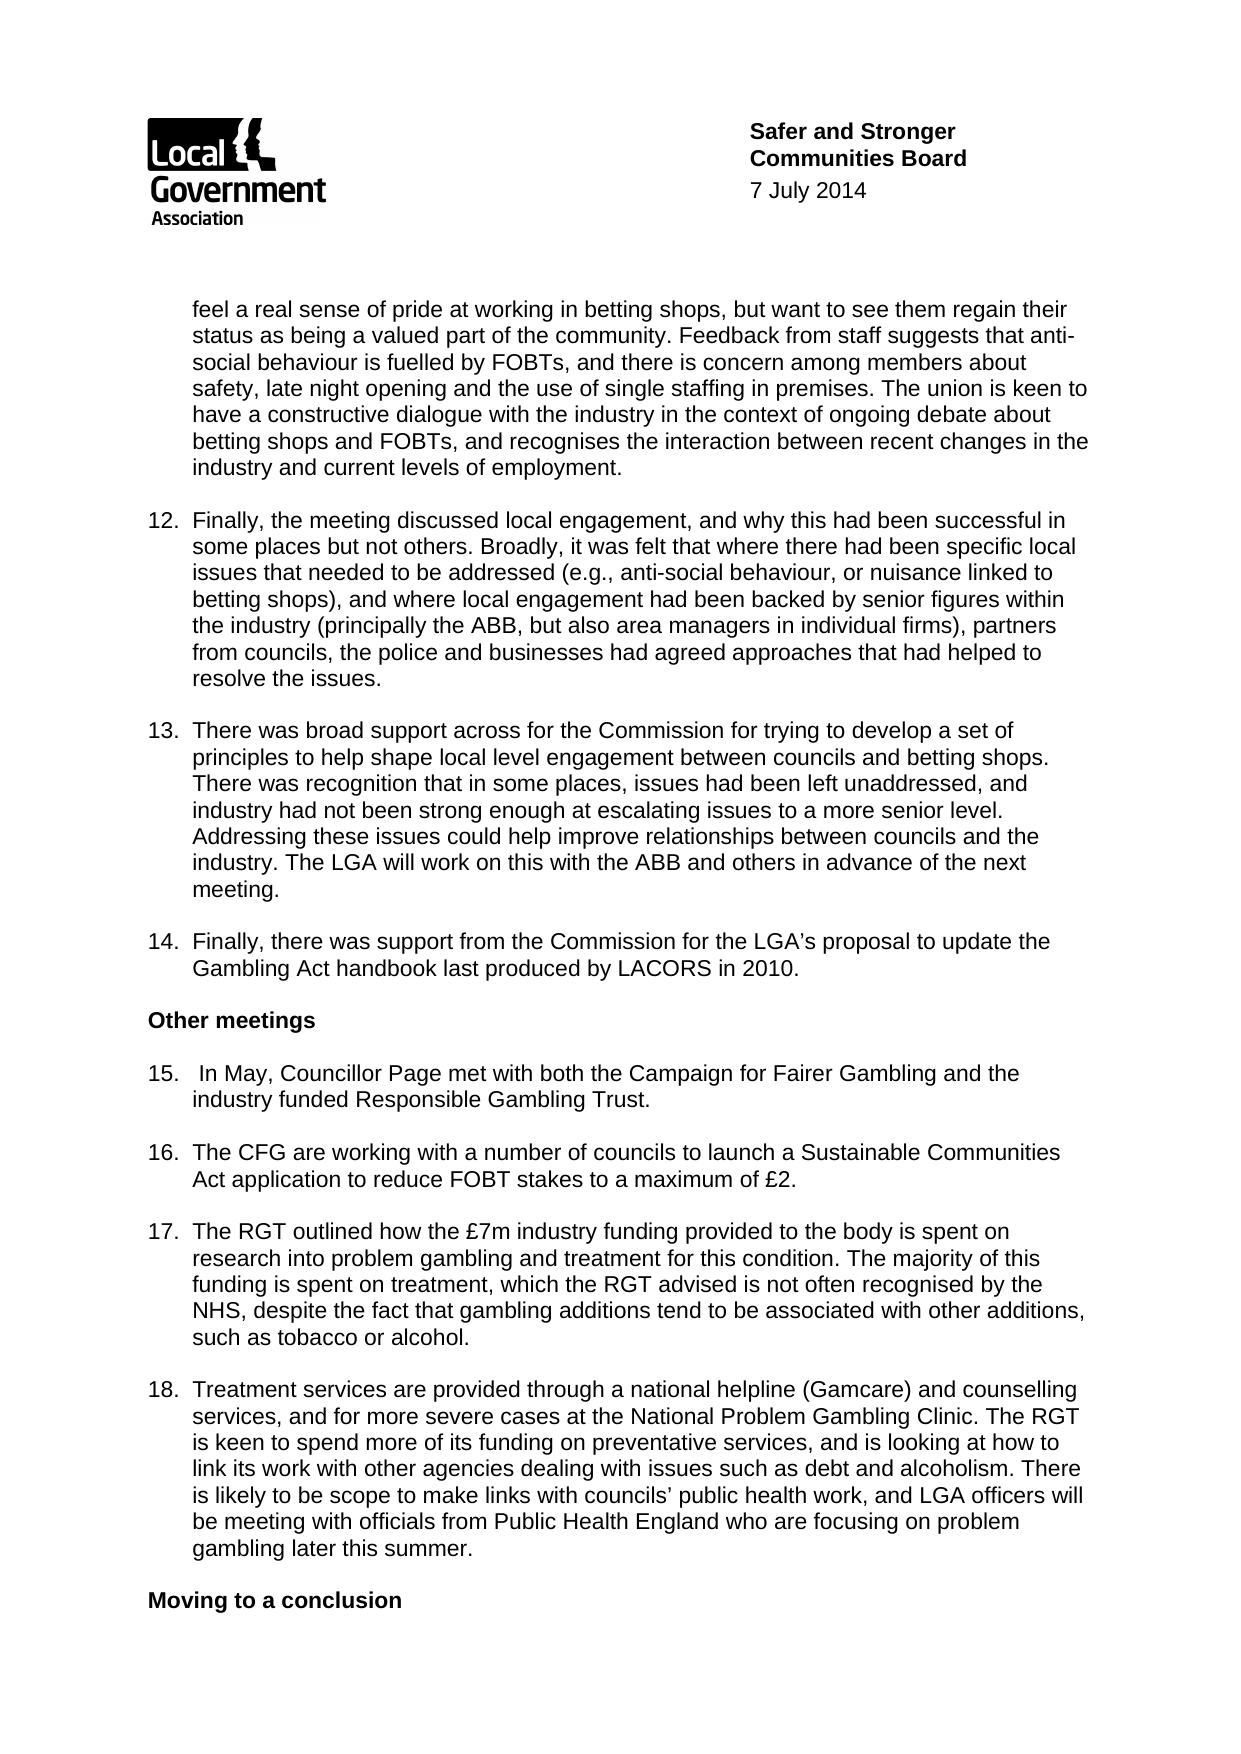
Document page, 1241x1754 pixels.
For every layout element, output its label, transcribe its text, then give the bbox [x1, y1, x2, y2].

list Finally, there was support from the Commission for the LGA’s proposal to update the Gambling Act handbook last produced by LACORS in 2010. [148, 928, 1092, 981]
text Moving to a conclusion [148, 1587, 1092, 1613]
list In May, Councillor Page met with both the Campaign for Fairer Gambling and the industry funded Responsible Gambling Trust. [148, 1060, 1092, 1113]
list The RGT outlined how the £7m industry funding provided to the body is spent on research into problem gambling and treatment for this condition. The majority of this funding is spent on treatment, which the RGT advised is not often recognised by the NHS, despite the fact that gambling additions tend to be associated with other additions, such as tobacco or alcohol. [148, 1218, 1092, 1350]
list Treatment services are provided through a national helpline (Gamcare) and counselling services, and for more severe cases at the National Problem Gambling Clinic. The RGT is keen to spend more of its funding on preventative services, and is looking at how to link its work with other agencies dealing with issues such as debt and alcoholism. There is likely to be scope to make links with councils’ public health work, and LGA officers will be meeting with officials from Public Health England who are focusing on problem gambling later this summer. [148, 1376, 1092, 1561]
picture [147, 118, 326, 225]
list Finally, the meeting discussed local engagement, and why this had been successful in some places but not others. Broadly, it was felt that where there had been specific local issues that needed to be addressed (e.g., anti-social behaviour, or nuisance linked to betting shops), and where local engagement had been backed by senior figures within the industry (principally the ABB, but also area managers in individual firms), partners from councils, the police and businesses had agreed approaches that had helped to resolve the issues. [148, 507, 1092, 691]
list There was broad support across for the Commission for trying to develop a set of principles to help shape local level engagement between councils and betting shops. There was recognition that in some places, issues had been left unaddressed, and industry had not been strong enough at escalating issues to a more senior level. Addressing these issues could help improve relationships between councils and the industry. The LGA will work on this with the ABB and others in advance of the next meeting. [148, 717, 1092, 902]
list The CFG are working with a number of councils to launch a Sustainable Communities Act application to reduce FOBT stakes to a maximum of £2. [148, 1139, 1092, 1192]
text Other meetings [148, 1007, 1092, 1034]
